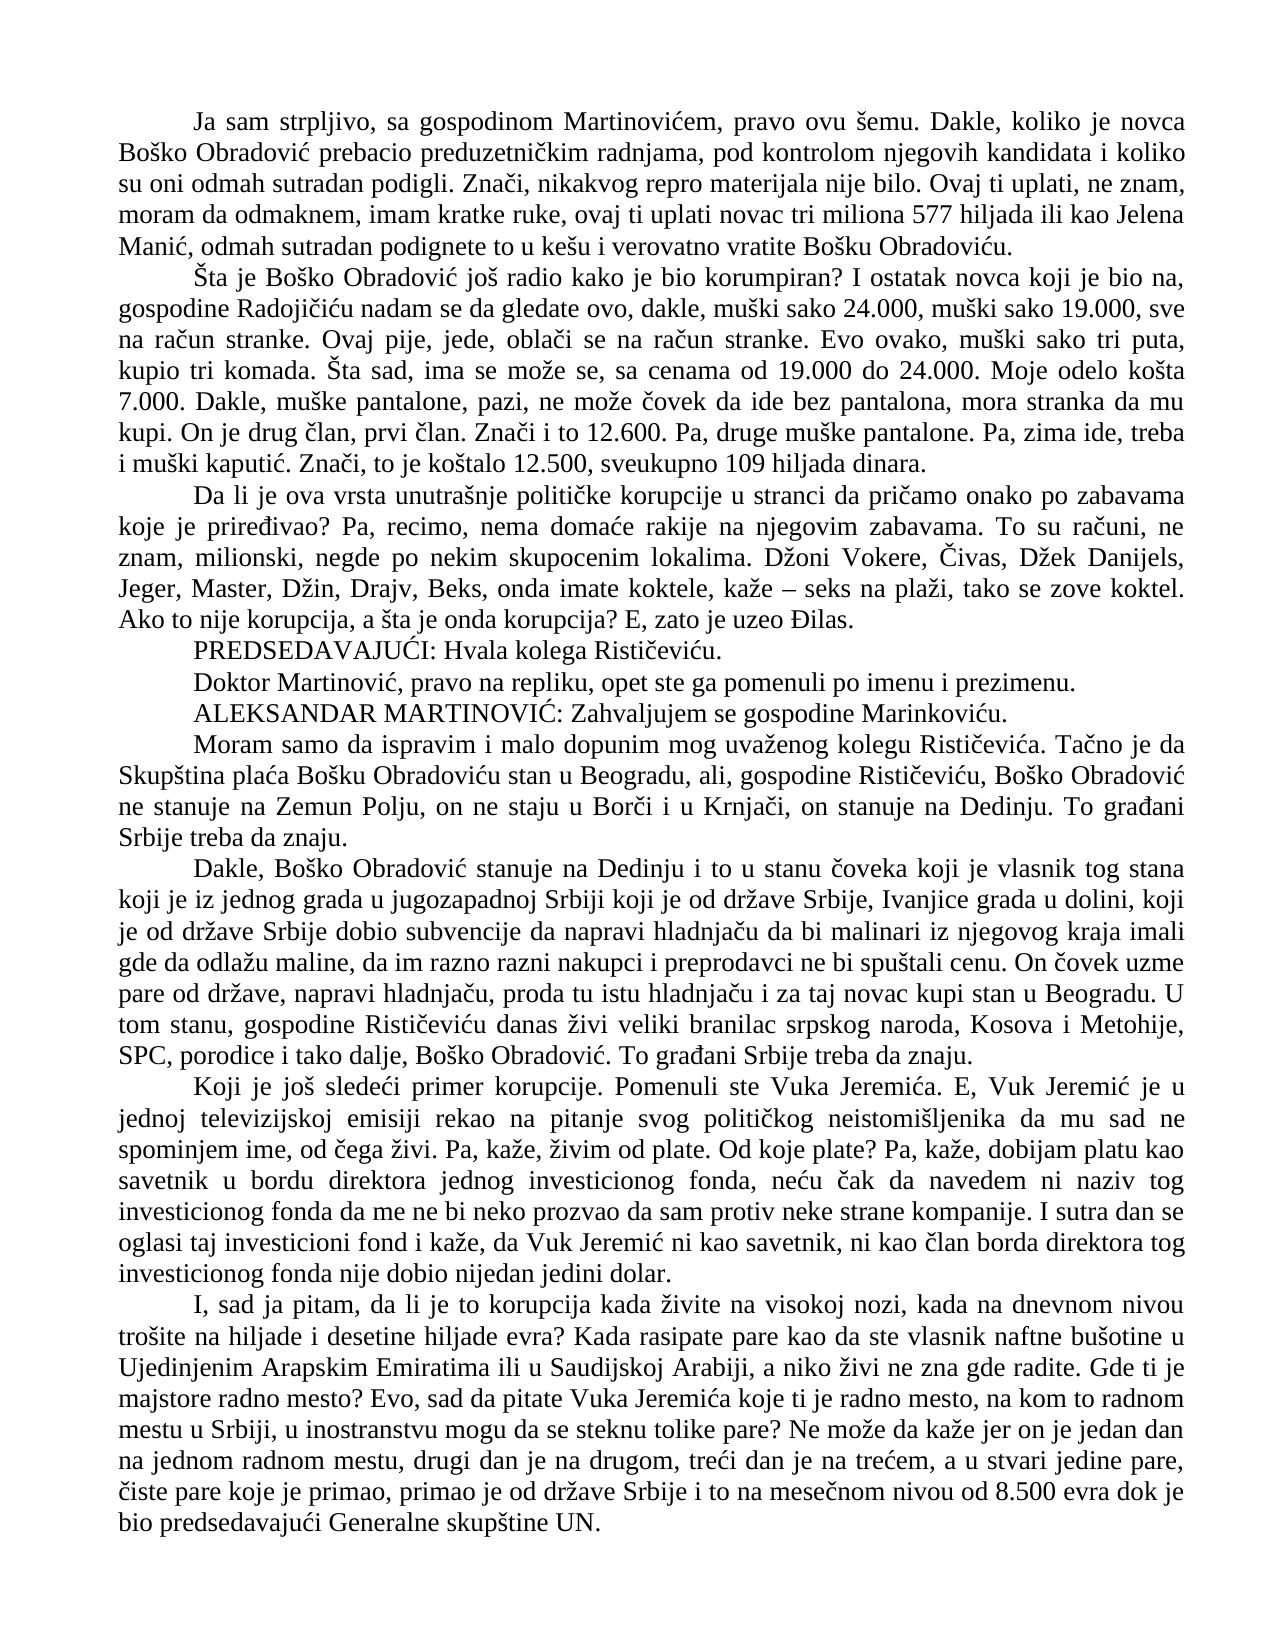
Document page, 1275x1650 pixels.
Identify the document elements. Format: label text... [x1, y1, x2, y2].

text Ja sam strpljivo, sa gospodinom Martinovićem, pravo ovu šemu. Dakle, koliko je novca Boško Obradović prebacio preduzetničkim radnjama, pod kontrolom njegovih kandidata i koliko su oni odmah sutradan podigli. Znači, nikakvog repro materijala nije bilo. Ovaj ti uplati, ne znam, moram da odmaknem, imam kratke ruke, ovaj ti uplati novac tri miliona 577 hiljada ili kao Jelena Manić, odmah sutradan podignete to u kešu i verovatno vratite Bošku Obradoviću. [118, 105, 1186, 261]
text ALEKSANDAR MARTINOVIĆ: Zahvaljujem se gospodine Marinkoviću. [118, 697, 1186, 728]
text Moram samo da ispravim i malo dopunim mog uvaženog kolegu Rističevića. Tačno je da Skupština plaća Bošku Obradoviću stan u Beogradu, ali, gospodine Rističeviću, Boško Obradović ne stanuje na Zemun Polju, on ne staju u Borči i u Krnjači, on stanuje na Dedinju. To građani Srbije treba da znaju. [118, 728, 1186, 852]
text Koji je još sledeći primer korupcije. Pomenuli ste Vuka Jeremića. E, Vuk Jeremić je u jednoj televizijskoj emisiji rekao na pitanje svog političkog neistomišljenika da mu sad ne spominjem ime, od čega živi. Pa, kaže, živim od plate. Od koje plate? Pa, kaže, dobijam platu kao savetnik u bordu direktora jednog investicionog fonda, neću čak da navedem ni naziv tog investicionog fonda da me ne bi neko prozvao da sam protiv neke strane kompanije. I sutra dan se oglasi taj investicioni fond i kaže, da Vuk Jeremić ni kao savetnik, ni kao član borda direktora tog investicionog fonda nije dobio nijedan jedini dolar. [118, 1071, 1186, 1288]
text Da li je ova vrsta unutrašnje političke korupcije u stranci da pričamo onako po zabavama koje je priređivao? Pa, recimo, nema domaće rakije na njegovim zabavama. To su računi, ne znam, milionski, negde po nekim skupocenim lokalima. Džoni Vokere, Čivas, Džek Danijels, Jeger, Master, Džin, Drajv, Beks, onda imate koktele, kaže – seks na plaži, tako se zove koktel. Ako to nije korupcija, a šta je onda korupcija? E, zato je uzeo Đilas. [118, 479, 1186, 634]
text Šta je Boško Obradović još radio kako je bio korumpiran? I ostatak novca koji je bio na, gospodine Radojičiću nadam se da gledate ovo, dakle, muški sako 24.000, muški sako 19.000, sve na račun stranke. Ovaj pije, jede, oblači se na račun stranke. Evo ovako, muški sako tri puta, kupio tri komada. Šta sad, ima se može se, sa cenama od 19.000 do 24.000. Moje odelo košta 7.000. Dakle, muške pantalone, pazi, ne može čovek da ide bez pantalona, mora stranka da mu kupi. On je drug član, prvi član. Znači i to 12.600. Pa, druge muške pantalone. Pa, zima ide, treba i muški kaputić. Znači, to je koštalo 12.500, sveukupno 109 hiljada dinara. [118, 261, 1186, 479]
text PREDSEDAVAJUĆI: Hvala kolega Rističeviću. [118, 634, 1186, 666]
text I, sad ja pitam, da li je to korupcija kada živite na visokoj nozi, kada na dnevnom nivou trošite na hiljade i desetine hiljade evra? Kada rasipate pare kao da ste vlasnik naftne bušotine u Ujedinjenim Arapskim Emiratima ili u Saudijskoj Arabiji, a niko živi ne zna gde radite. Gde ti je majstore radno mesto? Evo, sad da pitate Vuka Jeremića koje ti je radno mesto, na kom to radnom mestu u Srbiji, u inostranstvu mogu da se steknu tolike pare? Ne može da kaže jer on je jedan dan na jednom radnom mestu, drugi dan je na drugom, treći dan je na trećem, a u stvari jedine pare, čiste pare koje je primao, primao je od države Srbije i to na mesečnom nivou od 8.500 evra dok je bio predsedavajući Generalne skupštine UN. [118, 1288, 1186, 1538]
text Dakle, Boško Obradović stanuje na Dedinju i to u stanu čoveka koji je vlasnik tog stana koji je iz jednog grada u jugozapadnoj Srbiji koji je od države Srbije, Ivanjice grada u dolini, koji je od države Srbije dobio subvencije da napravi hladnjaču da bi malinari iz njegovog kraja imali gde da odlažu maline, da im razno razni nakupci i preprodavci ne bi spuštali cenu. On čovek uzme pare od države, napravi hladnjaču, proda tu istu hladnjaču i za taj novac kupi stan u Beogradu. U tom stanu, gospodine Rističeviću danas živi veliki branilac srpskog naroda, Kosova i Metohije, SPC, porodice i tako dalje, Boško Obradović. To građani Srbije treba da znaju. [118, 852, 1186, 1071]
text Doktor Martinović, pravo na repliku, opet ste ga pomenuli po imenu i prezimenu. [118, 666, 1186, 697]
